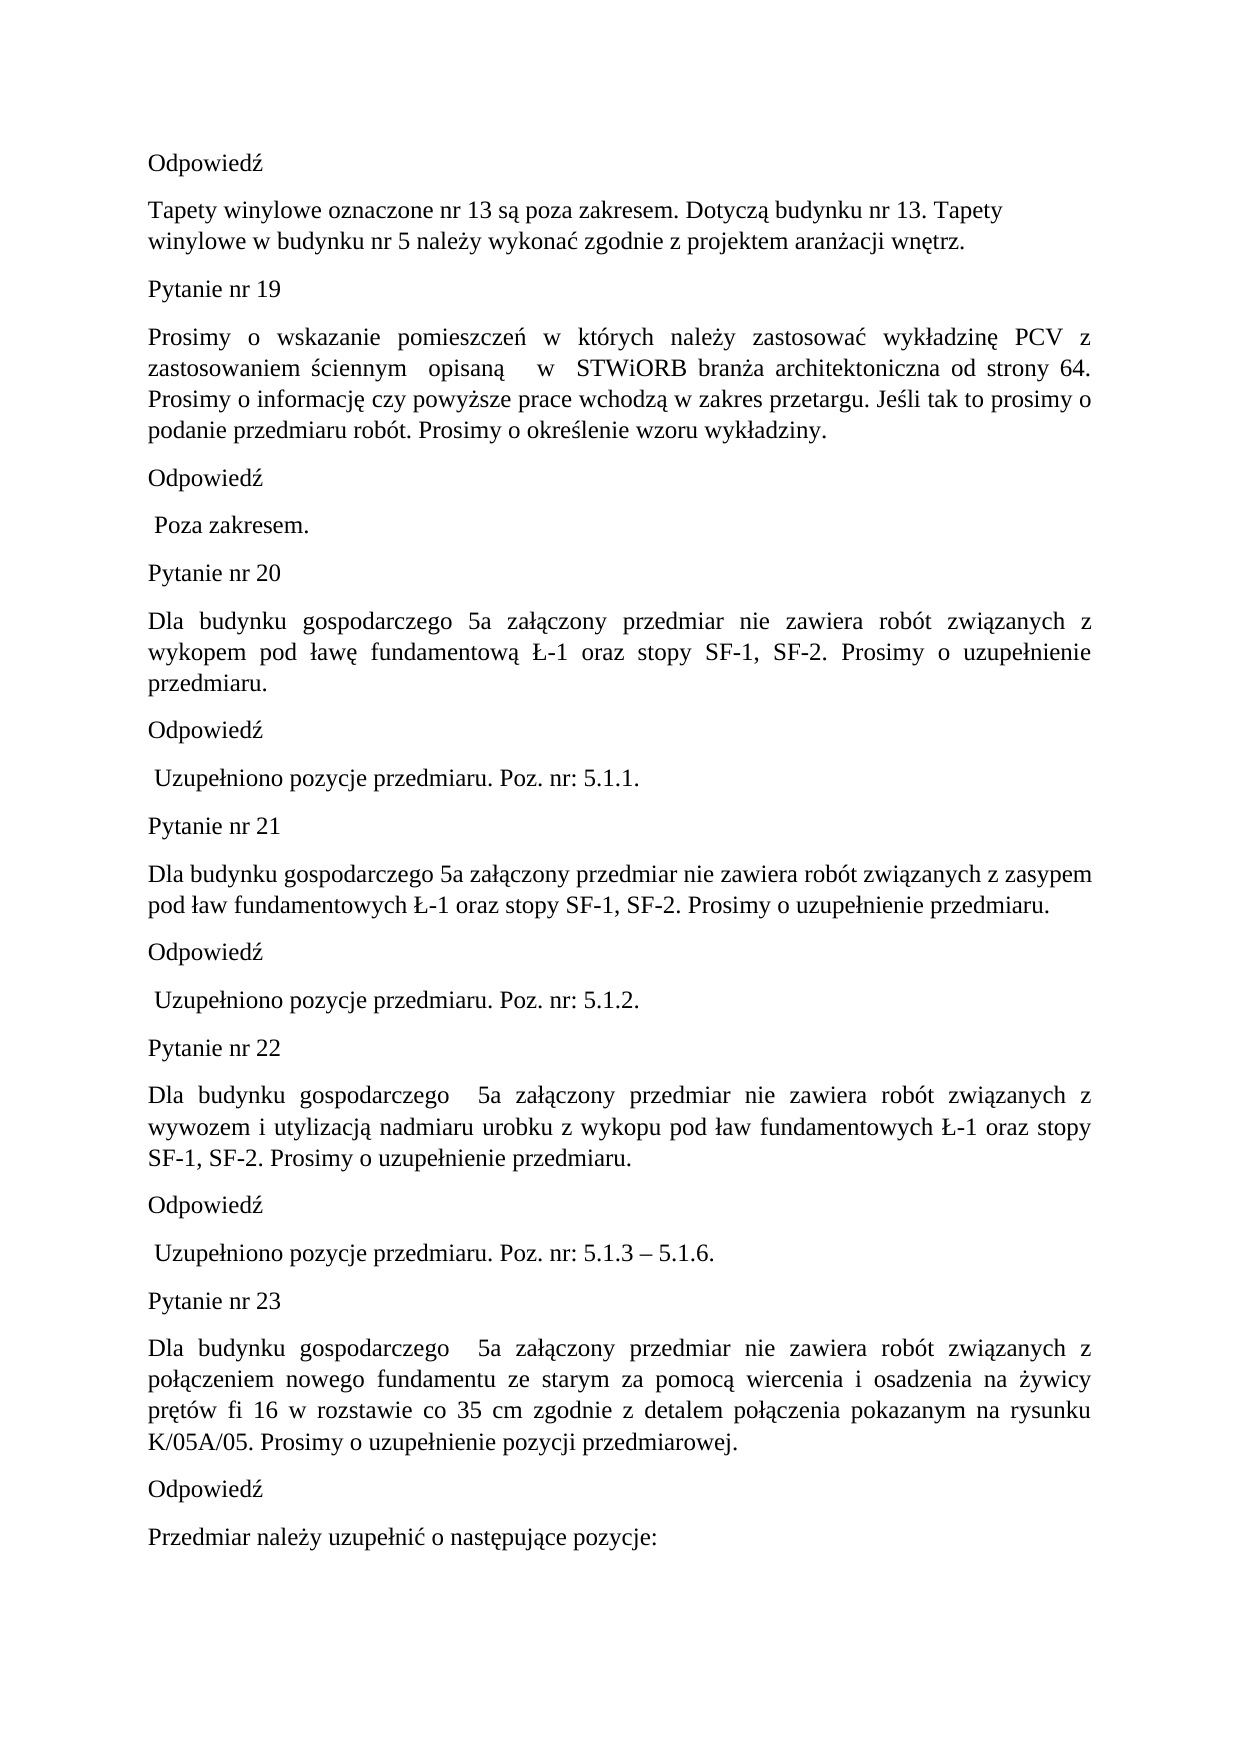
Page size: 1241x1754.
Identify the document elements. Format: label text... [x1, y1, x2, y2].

text Pytanie nr 22 [148, 1033, 1093, 1062]
text Dla budynku gospodarczego 5a załączony przedmiar nie zawiera robót związanych z wykopem pod ławę fundamentową Ł-1 oraz stopy SF-1, SF-2. Prosimy o uzupełnienie przedmiaru. [148, 606, 1093, 697]
text Pytanie nr 20 [148, 558, 1093, 587]
text Odpowiedź [148, 148, 1093, 176]
text Przedmiar należy uzupełnić o następujące pozycje: [148, 1522, 1093, 1551]
text Dla budynku gospodarczego 5a załączony przedmiar nie zawiera robót związanych z zasypem pod ław fundamentowych Ł-1 oraz stopy SF-1, SF-2. Prosimy o uzupełnienie przedmiaru. [148, 859, 1093, 918]
text Uzupełniono pozycje przedmiaru. Poz. nr: 5.1.3 – 5.1.6. [148, 1238, 1093, 1267]
text Uzupełniono pozycje przedmiaru. Poz. nr: 5.1.2. [148, 985, 1093, 1014]
text Odpowiedź [148, 1190, 1093, 1219]
text Pytanie nr 23 [148, 1286, 1093, 1314]
text Dla budynku gospodarczego 5a załączony przedmiar nie zawiera robót związanych z wywozem i utylizacją nadmiaru urobku z wykopu pod ław fundamentowych Ł-1 oraz stopy SF-1, SF-2. Prosimy o uzupełnienie przedmiaru. [148, 1081, 1093, 1171]
text Odpowiedź [148, 1474, 1093, 1503]
text Prosimy o wskazanie pomieszczeń w których należy zastosować wykładzinę PCV z zastosowaniem ściennym opisaną w STWiORB branża architektoniczna od strony 64. Prosimy o informację czy powyższe prace wchodzą w zakres przetargu. Jeśli tak to prosimy o podanie przedmiaru robót. Prosimy o określenie wzoru wykładziny. [148, 322, 1093, 444]
text Dla budynku gospodarczego 5a załączony przedmiar nie zawiera robót związanych z połączeniem nowego fundamentu ze starym za pomocą wiercenia i osadzenia na żywicy prętów fi 16 w rozstawie co 35 cm zgodnie z detalem połączenia pokazanym na rysunku K/05A/05. Prosimy o uzupełnienie pozycji przedmiarowej. [148, 1333, 1093, 1455]
text Odpowiedź [148, 937, 1093, 966]
text Pytanie nr 19 [148, 274, 1093, 303]
text Poza zakresem. [148, 510, 1093, 539]
text Odpowiedź [148, 463, 1093, 491]
text Pytanie nr 21 [148, 811, 1093, 840]
text Uzupełniono pozycje przedmiaru. Poz. nr: 5.1.1. [148, 763, 1093, 792]
text Odpowiedź [148, 716, 1093, 744]
